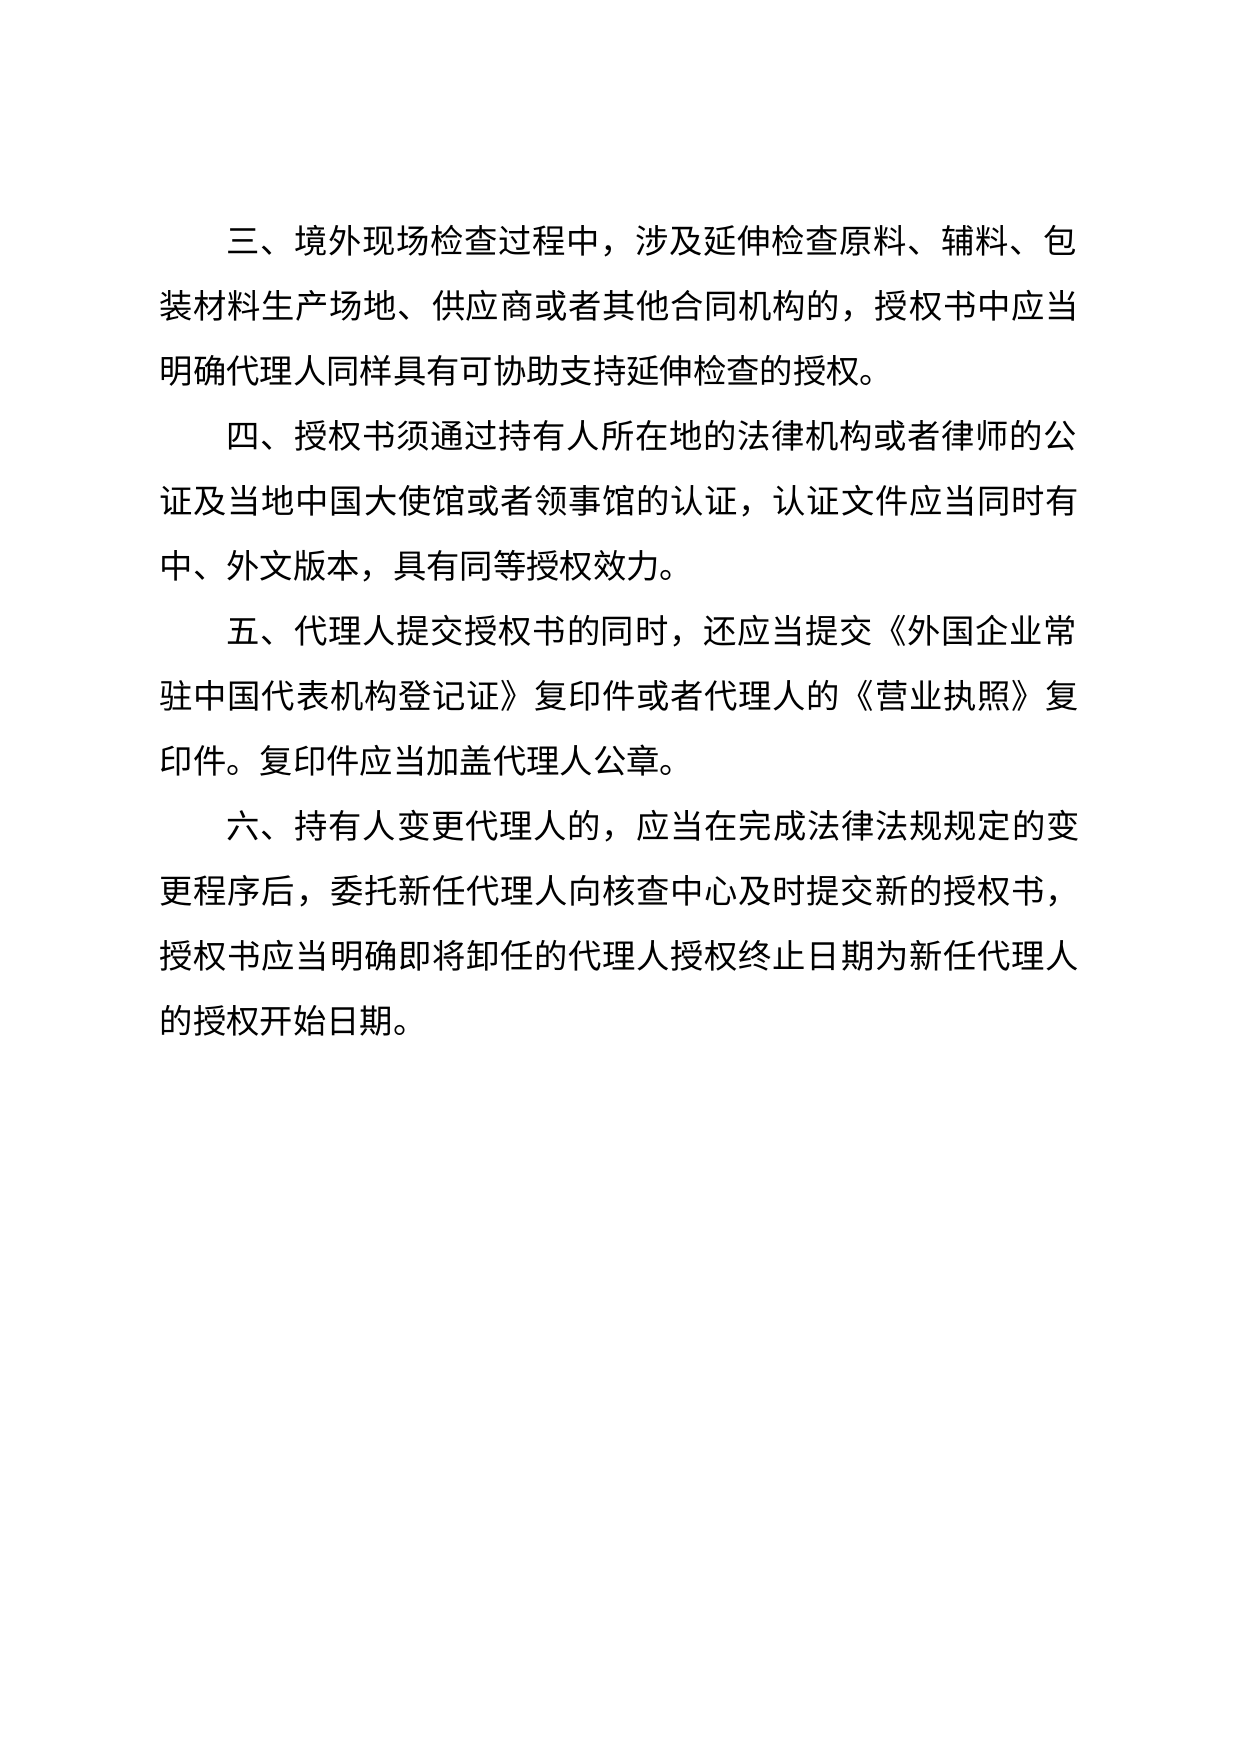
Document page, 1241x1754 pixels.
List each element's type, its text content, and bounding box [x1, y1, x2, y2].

text 六、持有人变更代理人的，应当在完成法律法规规定的变更程序后，委托新任代理人向核查中心及时提交新的授权书，授权书应当明确即将卸任的代理人授权终止日期为新任代理人的授权开始日期。 [159, 791, 1081, 1051]
text 四、授权书须通过持有人所在地的法律机构或者律师的公证及当地中国大使馆或者领事馆的认证，认证文件应当同时有中、外文版本，具有同等授权效力。 [159, 401, 1078, 596]
text 五、代理人提交授权书的同时，还应当提交《外国企业常驻中国代表机构登记证》复印件或者代理人的《营业执照》复印件。复印件应当加盖代理人公章。 [159, 596, 1078, 791]
text 三、境外现场检查过程中，涉及延伸检查原料、辅料、包装材料生产场地、供应商或者其他合同机构的，授权书中应当明确代理人同样具有可协助支持延伸检查的授权。 [159, 206, 1078, 401]
